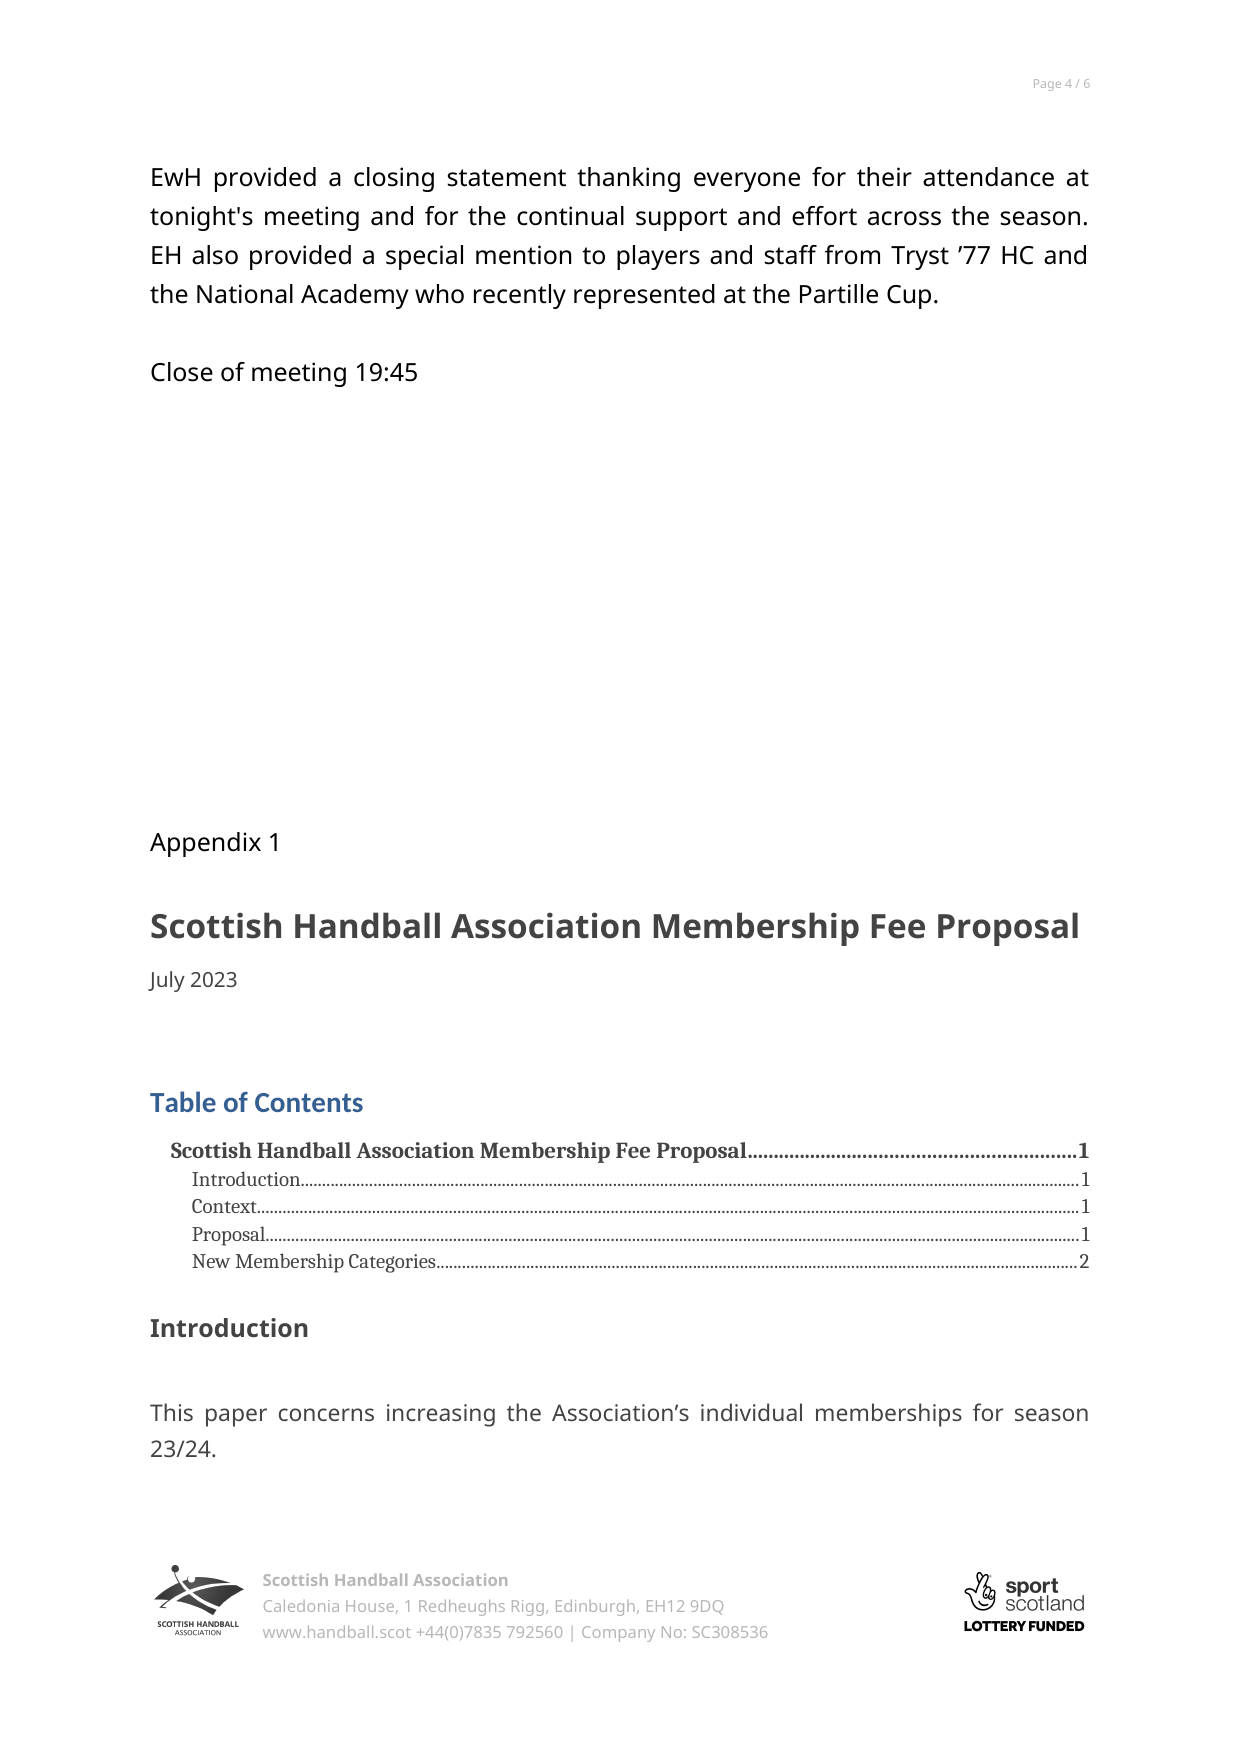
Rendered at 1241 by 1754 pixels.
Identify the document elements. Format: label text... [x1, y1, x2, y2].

picture [956, 1565, 1091, 1638]
text Close of meeting 19:45 [150, 355, 1090, 389]
subtitle Introduction [150, 1310, 1090, 1344]
text July 2023 [150, 965, 1090, 994]
subtitle Scottish Handball Association Membership Fee Proposal [150, 903, 1090, 949]
text Appendix 1 [150, 825, 1090, 859]
text This paper concerns increasing the Association’s individual memberships for season 23/24. [150, 1397, 1090, 1464]
text EwH provided a closing statement thanking everyone for their attendance at tonight's meeting and for the continual support and effort across the season. EH also provided a special mention to players and staff from Tryst ’77 HC and the National Academy who recently represented at the Partille Cup. [150, 159, 1090, 311]
picture [150, 1565, 247, 1638]
